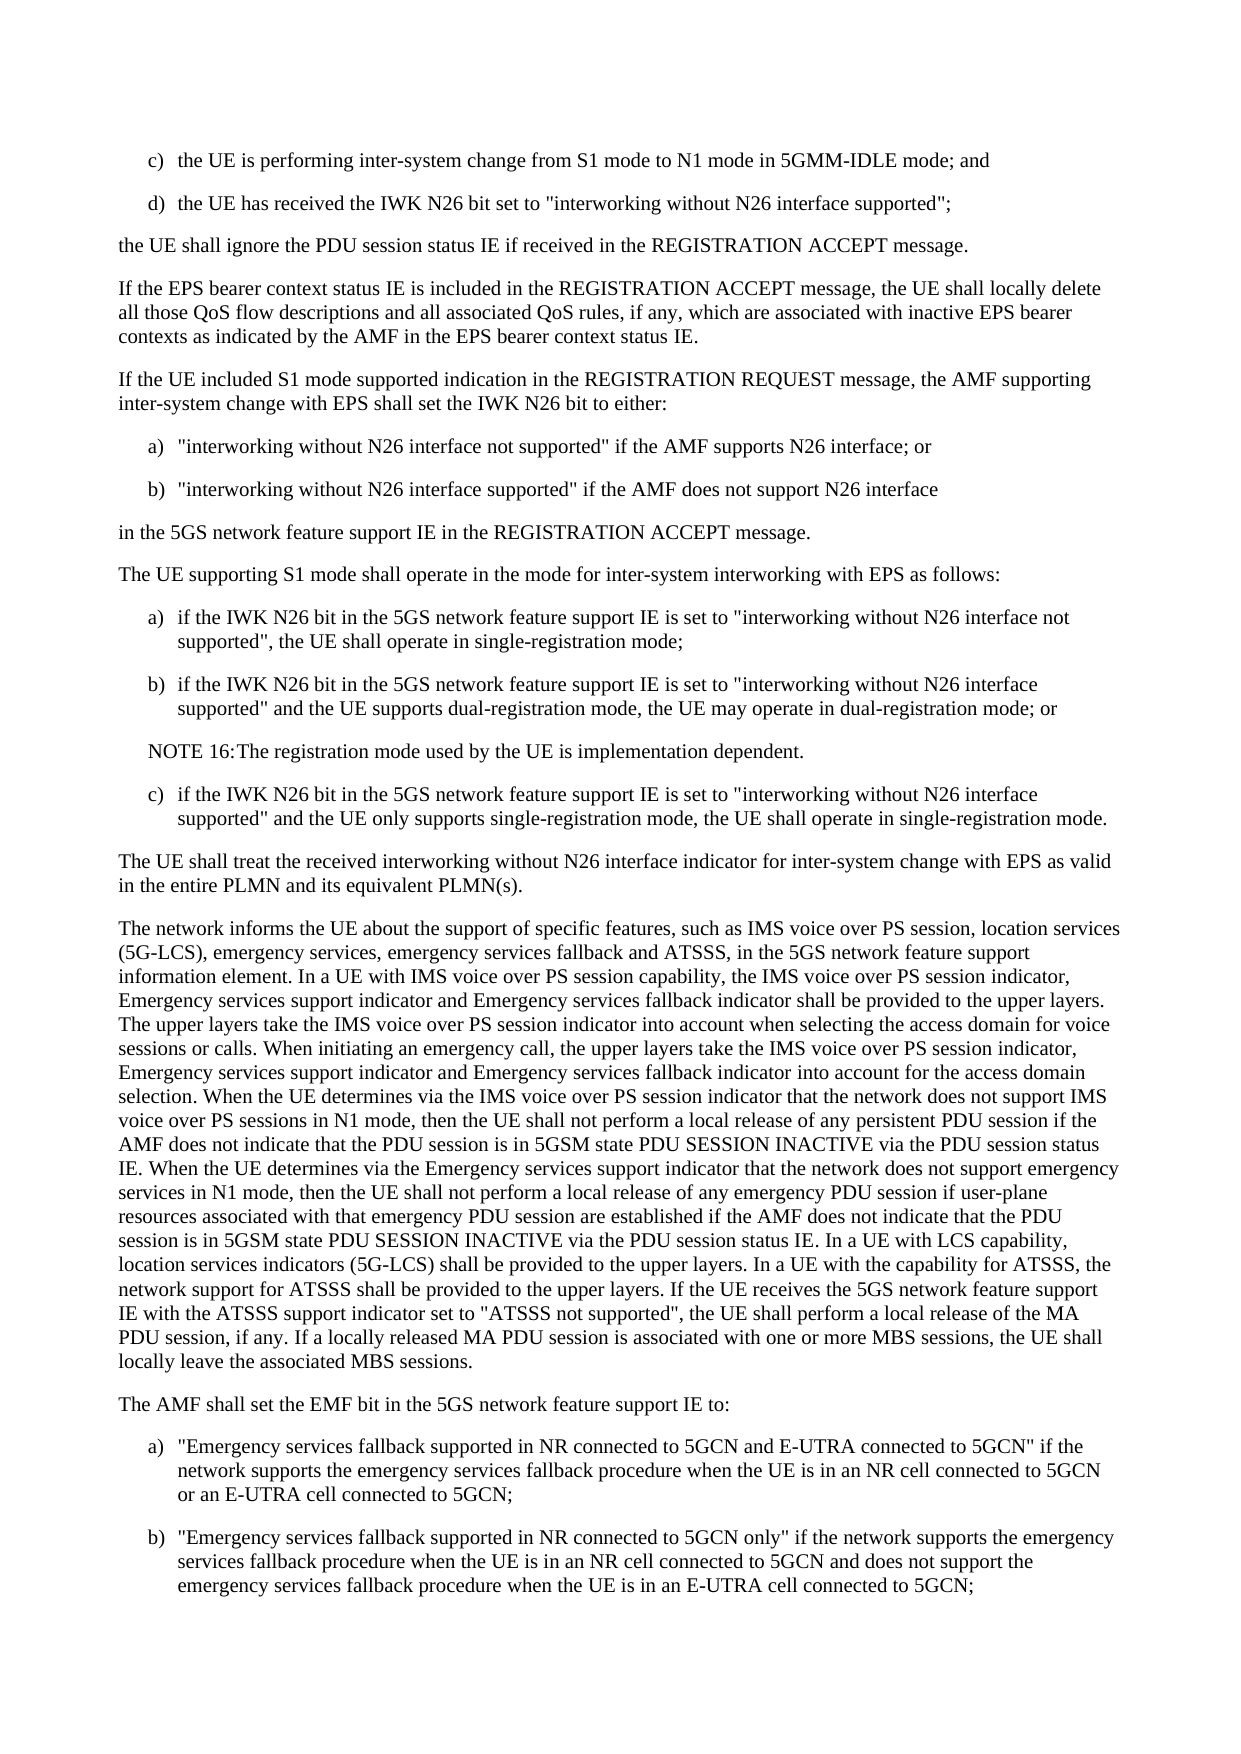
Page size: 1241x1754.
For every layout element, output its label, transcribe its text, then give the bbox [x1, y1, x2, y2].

text c) if the IWK N26 bit in the 5GS network feature support IE is set to "interworking without N26 interface supported" and the UE only supports single-registration mode, the UE shall operate in single-registration mode. [148, 782, 1122, 830]
text b) "Emergency services fallback supported in NR connected to 5GCN only" if the network supports the emergency services fallback procedure when the UE is in an NR cell connected to 5GCN and does not support the emergency services fallback procedure when the UE is in an E-UTRA cell connected to 5GCN; [148, 1525, 1122, 1597]
text NOTE 16: The registration mode used by the UE is implementation dependent. [148, 739, 1122, 763]
text d) the UE has received the IWK N26 bit set to "interworking without N26 interface supported"; [148, 191, 1122, 214]
text a) if the IWK N26 bit in the 5GS network feature support IE is set to "interworking without N26 interface not supported", the UE shall operate in single-registration mode; [148, 605, 1122, 653]
text in the 5GS network feature support IE in the REGISTRATION ACCEPT message. [118, 519, 1122, 544]
text c) the UE is performing inter-system change from S1 mode to N1 mode in 5GMM-IDLE mode; and [148, 148, 1122, 172]
text The UE shall treat the received interworking without N26 interface indicator for inter-system change with EPS as valid in the entire PLMN and its equivalent PLMN(s). [118, 849, 1122, 897]
text If the UE included S1 mode supported indication in the REGISTRATION REQUEST message, the AMF supporting inter-system change with EPS shall set the IWK N26 bit to either: [118, 367, 1122, 415]
text b) "interworking without N26 interface supported" if the AMF does not support N26 interface [148, 477, 1122, 501]
text The network informs the UE about the support of specific features, such as IMS voice over PS session, location services (5G-LCS), emergency services, emergency services fallback and ATSSS, in the 5GS network feature support information element. In a UE with IMS voice over PS session capability, the IMS voice over PS session indicator, Emergency services support indicator and Emergency services fallback indicator shall be provided to the upper layers. The upper layers take the IMS voice over PS session indicator into account when selecting the access domain for voice sessions or calls. When initiating an emergency call, the upper layers take the IMS voice over PS session indicator, Emergency services support indicator and Emergency services fallback indicator into account for the access domain selection. When the UE determines via the IMS voice over PS session indicator that the network does not support IMS voice over PS sessions in N1 mode, then the UE shall not perform a local release of any persistent PDU session if the AMF does not indicate that the PDU session is in 5GSM state PDU SESSION INACTIVE via the PDU session status IE. When the UE determines via the Emergency services support indicator that the network does not support emergency services in N1 mode, then the UE shall not perform a local release of any emergency PDU session if user-plane resources associated with that emergency PDU session are established if the AMF does not indicate that the PDU session is in 5GSM state PDU SESSION INACTIVE via the PDU session status IE. In a UE with LCS capability, location services indicators (5G-LCS) shall be provided to the upper layers. In a UE with the capability for ATSSS, the network support for ATSSS shall be provided to the upper layers. If the UE receives the 5GS network feature support IE with the ATSSS support indicator set to "ATSSS not supported", the UE shall perform a local release of the MA PDU session, if any. If a locally released MA PDU session is associated with one or more MBS sessions, the UE shall locally leave the associated MBS sessions. [118, 916, 1122, 1373]
text The UE supporting S1 mode shall operate in the mode for inter-system interworking with EPS as follows: [118, 562, 1122, 586]
text b) if the IWK N26 bit in the 5GS network feature support IE is set to "interworking without N26 interface supported" and the UE supports dual-registration mode, the UE may operate in dual-registration mode; or [148, 672, 1122, 720]
text a) "Emergency services fallback supported in NR connected to 5GCN and E-UTRA connected to 5GCN" if the network supports the emergency services fallback procedure when the UE is in an NR cell connected to 5GCN or an E-UTRA cell connected to 5GCN; [148, 1434, 1122, 1506]
text The AMF shall set the EMF bit in the 5GS network feature support IE to: [118, 1391, 1122, 1416]
text If the EPS bearer context status IE is included in the REGISTRATION ACCEPT message, the UE shall locally delete all those QoS flow descriptions and all associated QoS rules, if any, which are associated with inactive EPS bearer contexts as indicated by the AMF in the EPS bearer context status IE. [118, 276, 1122, 348]
text the UE shall ignore the PDU session status IE if received in the REGISTRATION ACCEPT message. [118, 233, 1122, 257]
text a) "interworking without N26 interface not supported" if the AMF supports N26 interface; or [148, 434, 1122, 458]
